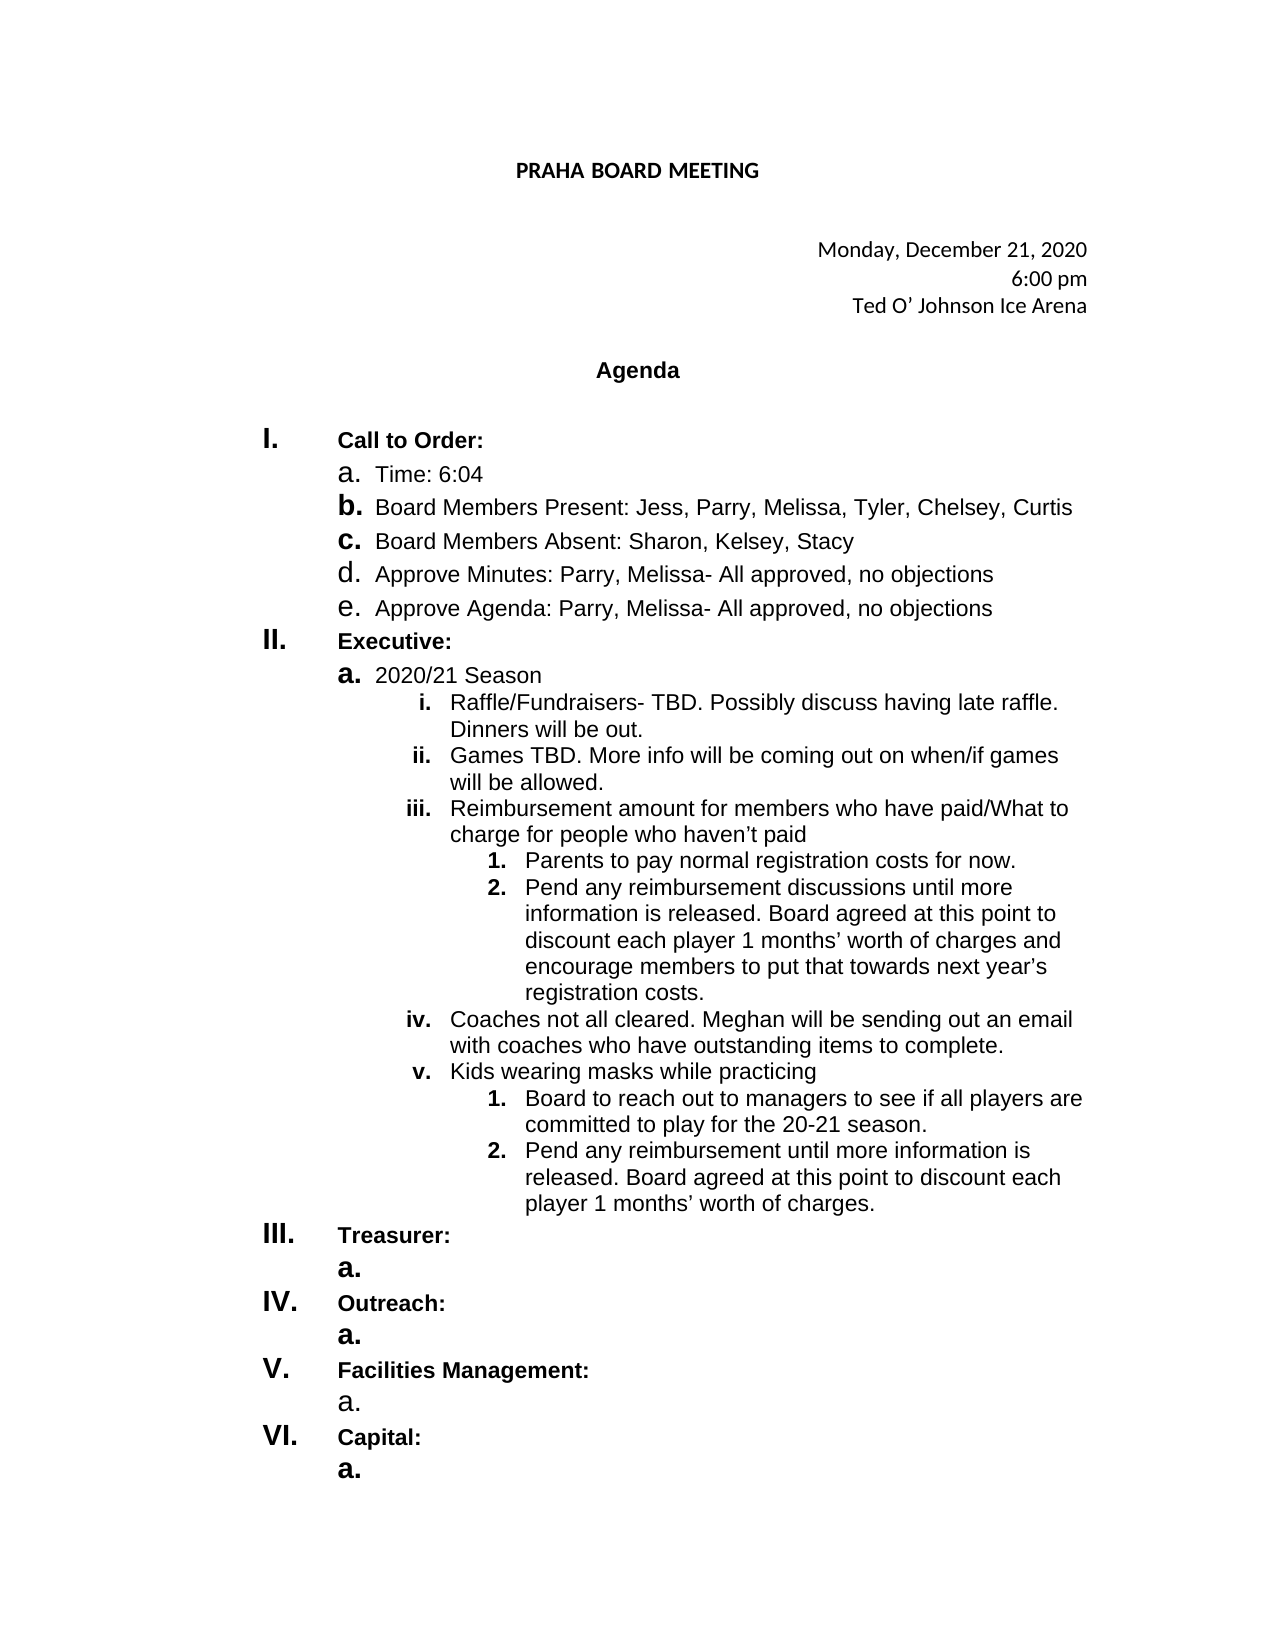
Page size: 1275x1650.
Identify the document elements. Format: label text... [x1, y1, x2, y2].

list Treasurer: [262, 1216, 1087, 1250]
list Executive: [262, 622, 1087, 656]
list Approve Minutes: Parry, Melissa- All approved, no objections [337, 555, 1087, 589]
subtitle Agenda [187, 357, 1087, 383]
list Board Members Present: Jess, Parry, Melissa, Tyler, Chelsey, Curtis [337, 488, 1087, 522]
subtitle praha board meeting [187, 150, 1087, 186]
list Call to Order: [262, 421, 1087, 454]
list Capital: [262, 1418, 1087, 1451]
text 6:00 pm [187, 264, 1087, 292]
list 2020/21 Season [337, 656, 1087, 689]
text Ted O’ Johnson Ice Arena [187, 292, 1087, 320]
list Kids wearing masks while practicing [431, 1058, 1087, 1085]
list Board Members Absent: Sharon, Kelsey, Stacy [337, 522, 1087, 555]
list Pend any reimbursement discussions until more information is released. Board agreed at this point to discount each player 1 months’ worth of charges and encourage members to put that towards next year’s registration costs. [487, 874, 1087, 1006]
list Raffle/Fundraisers- TBD. Possibly discuss having late raffle. Dinners will be out. [431, 689, 1087, 742]
list Coaches not all cleared. Meghan will be sending out an email with coaches who have outstanding items to complete. [431, 1006, 1087, 1058]
list Pend any reimbursement until more information is released. Board agreed at this point to discount each player 1 months’ worth of charges. [487, 1137, 1087, 1216]
list Time: 6:04 [337, 454, 1087, 488]
list Outreach: [262, 1283, 1087, 1317]
list Approve Agenda: Parry, Melissa- All approved, no objections [337, 589, 1087, 622]
list Parents to pay normal registration costs for now. [487, 847, 1087, 874]
list Board to reach out to managers to see if all players are committed to play for the 20-21 season. [487, 1085, 1087, 1137]
list Reimbursement amount for members who have paid/What to charge for people who haven’t paid [431, 795, 1087, 847]
list Facilities Management: [262, 1351, 1087, 1384]
list Games TBD. More info will be coming out on when/if games will be allowed. [431, 742, 1087, 795]
